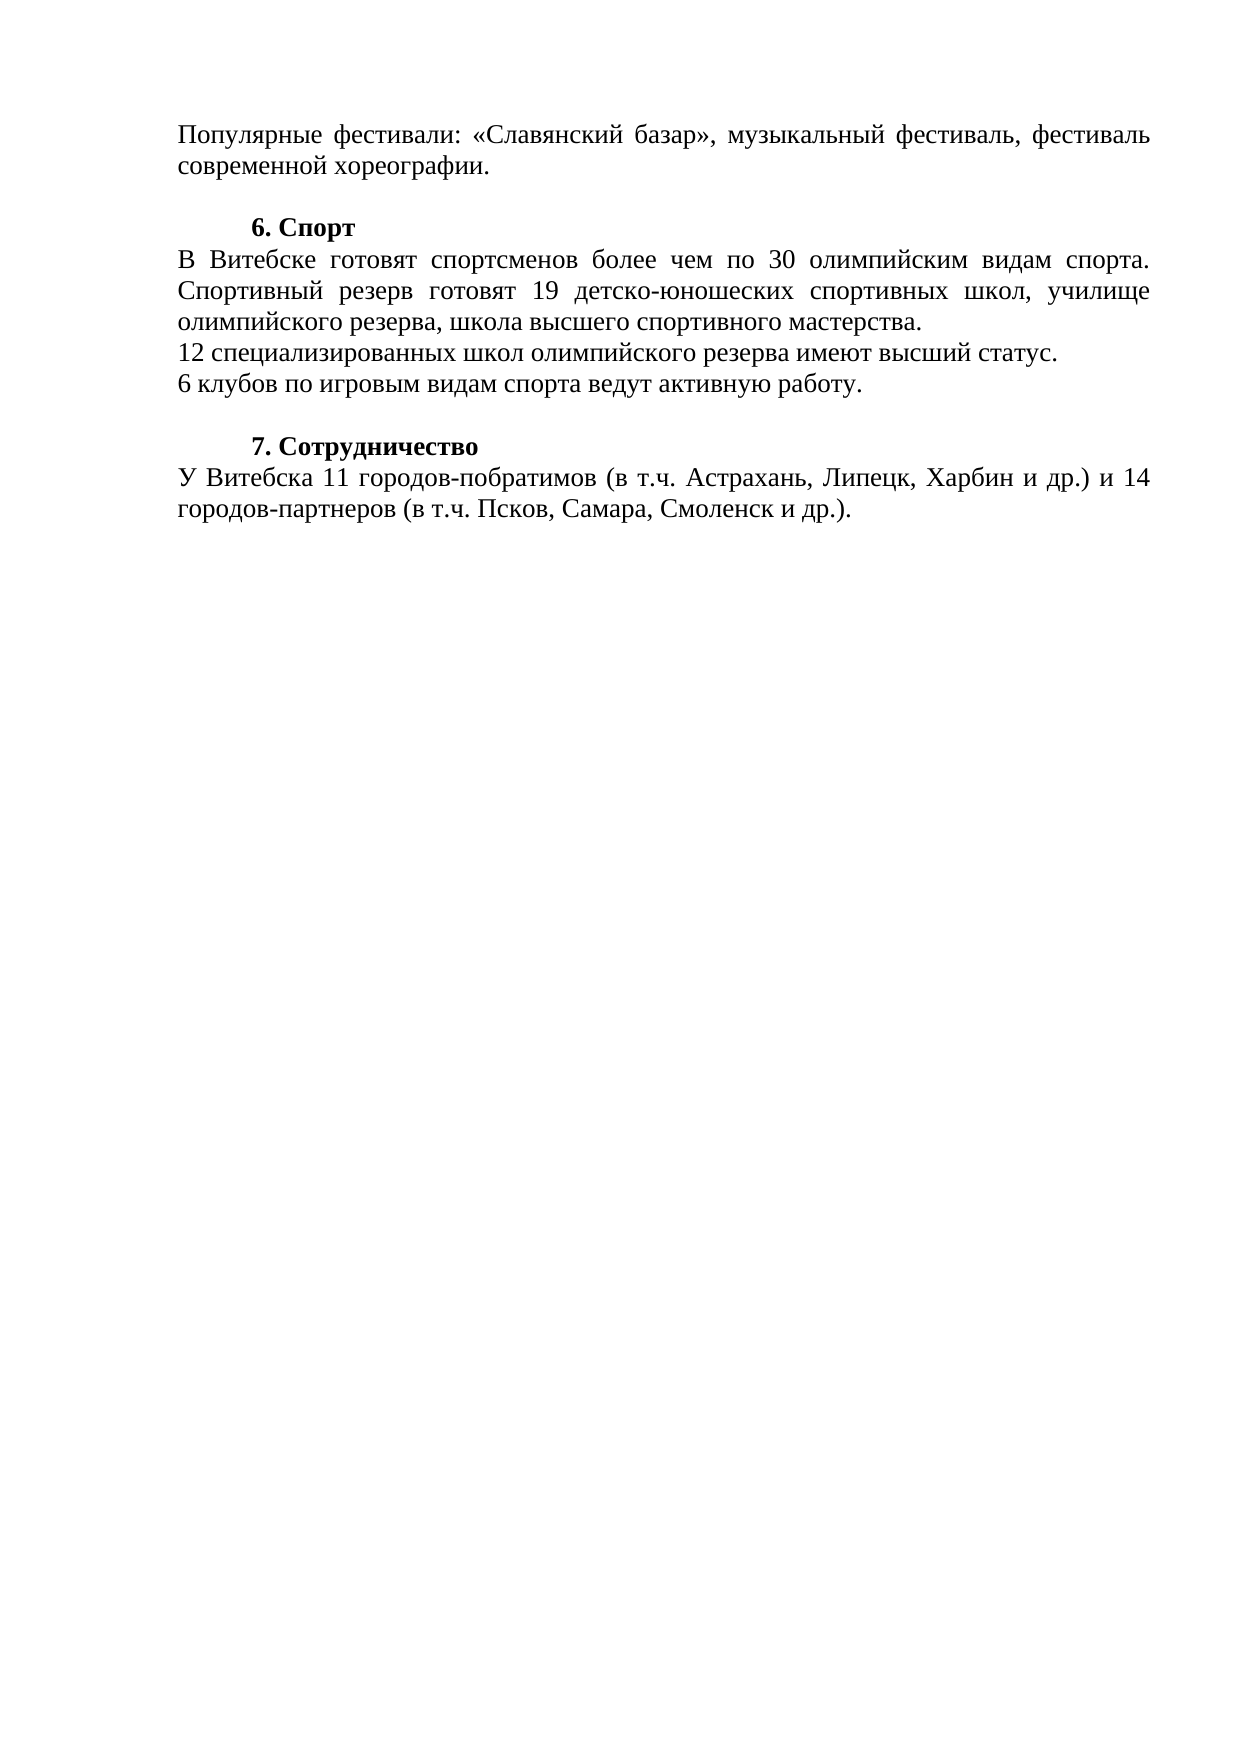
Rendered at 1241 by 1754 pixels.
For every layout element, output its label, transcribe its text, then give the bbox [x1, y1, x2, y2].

text 7. Сотрудничество [177, 429, 1152, 461]
text Популярные фестивали: «Славянский базар», музыкальный фестиваль, фестиваль современной хореографии. [177, 118, 1152, 180]
text У Витебска 11 городов-побратимов (в т.ч. Астрахань, Липецк, Харбин и др.) и 14 городов-партнеров (в т.ч. Псков, Самара, Смоленск и др.). [177, 461, 1152, 523]
text 12 специализированных школ олимпийского резерва имеют высший статус. [177, 336, 1152, 367]
text В Витебске готовят спортсменов более чем по 30 олимпийским видам спорта. Спортивный резерв готовят 19 детско-юношеских спортивных школ, училище олимпийского резерва, школа высшего спортивного мастерства. [177, 243, 1152, 336]
text 6. Спорт [177, 212, 1152, 243]
text 6 клубов по игровым видам спорта ведут активную работу. [177, 367, 1152, 398]
